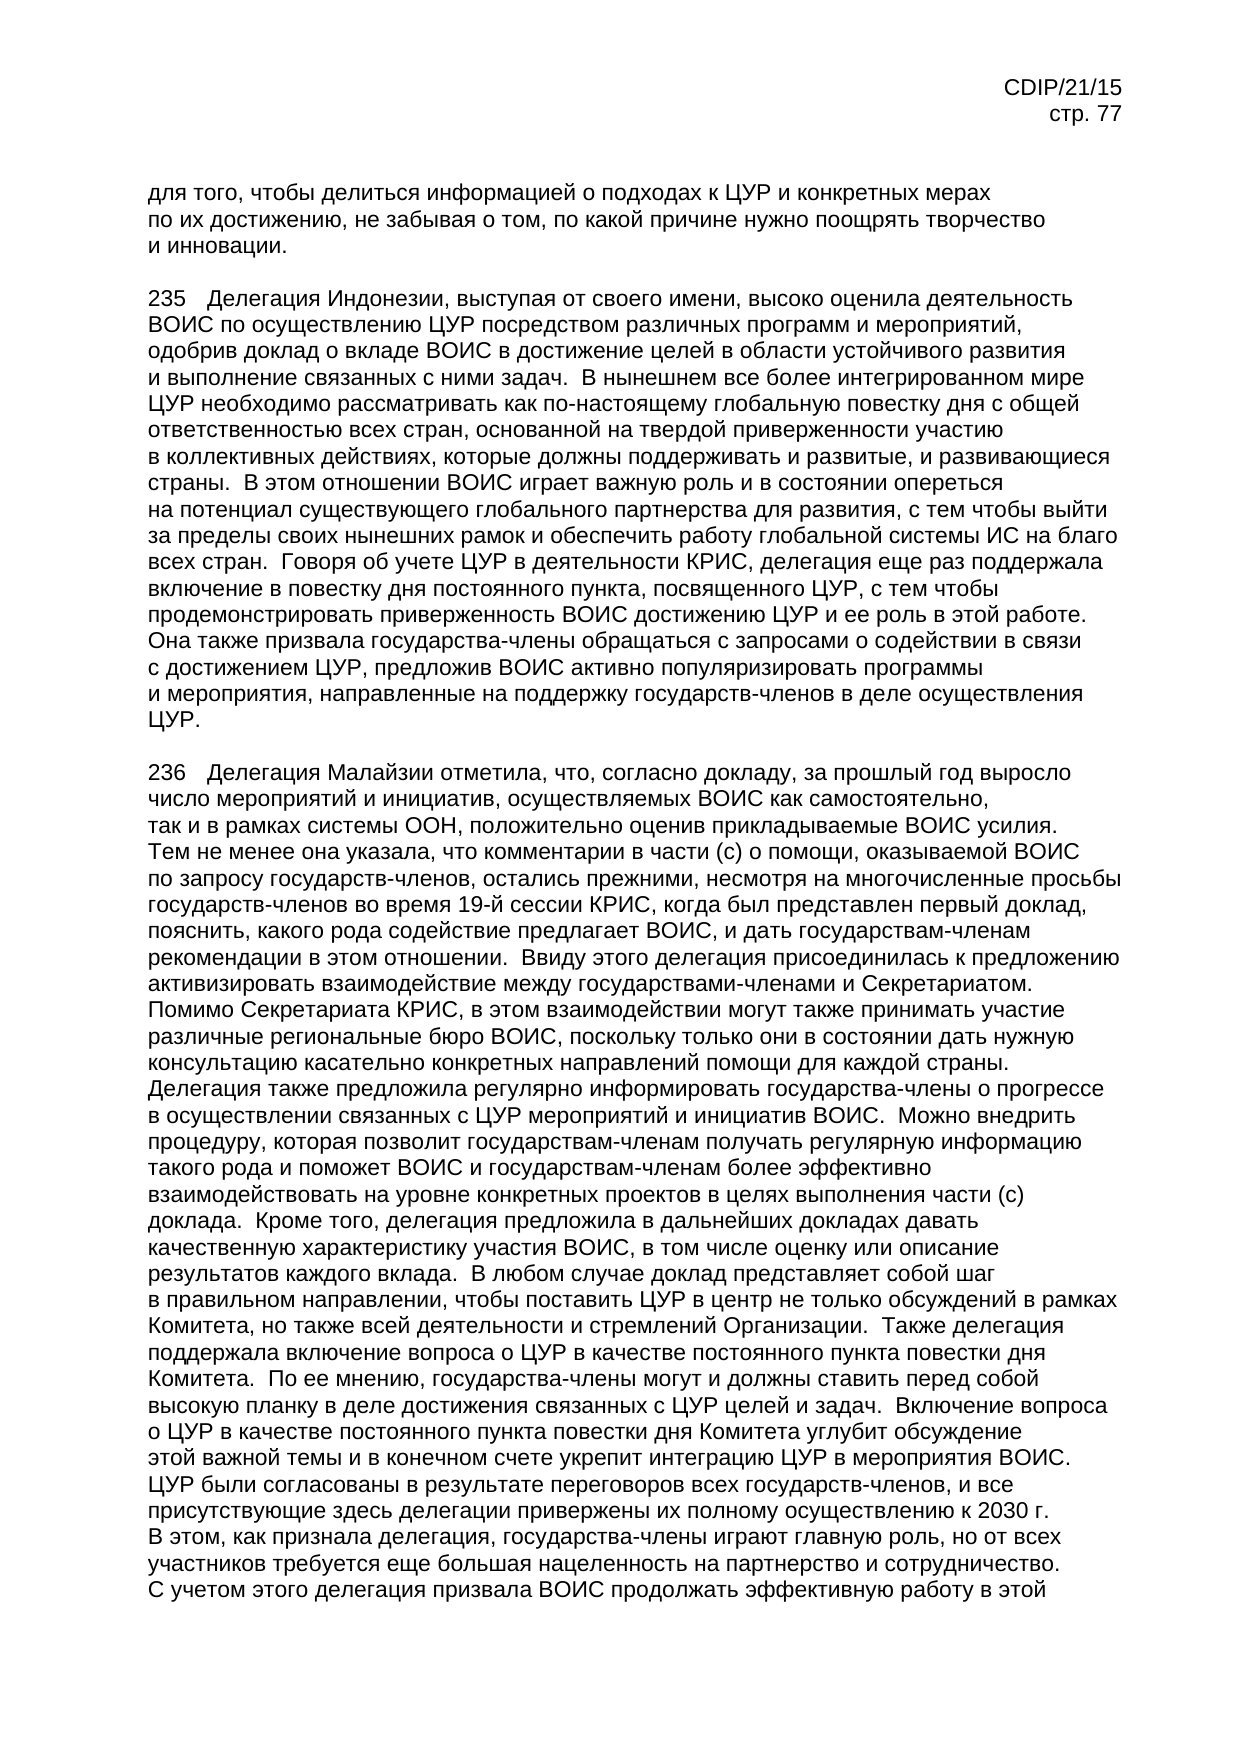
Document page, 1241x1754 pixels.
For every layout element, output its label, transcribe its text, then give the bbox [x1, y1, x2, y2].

text Делегация Индонезии, выступая от своего имени, высоко оценила деятельность ВОИС по осуществлению ЦУР посредством различных программ и мероприятий, одобрив доклад о вкладе ВОИС в достижение целей в области устойчивого развития и выполнение связанных с ними задач. В нынешнем все более интегрированном мире ЦУР необходимо рассматривать как по-настоящему глобальную повестку дня с общей ответственностью всех стран, основанной на твердой приверженности участию в коллективных действиях, которые должны поддерживать и развитые, и развивающиеся страны. В этом отношении ВОИС играет важную роль и в состоянии опереться на потенциал существующего глобального партнерства для развития, с тем чтобы выйти за пределы своих нынешних рамок и обеспечить работу глобальной системы ИС на благо всех стран. Говоря об учете ЦУР в деятельности КРИС, делегация еще раз поддержала включение в повестку дня постоянного пункта, посвященного ЦУР, с тем чтобы продемонстрировать приверженность ВОИС достижению ЦУР и ее роль в этой работе. Она также призвала государства-члены обращаться с запросами о содействии в связи с достижением ЦУР, предложив ВОИС активно популяризировать программы и мероприятия, направленные на поддержку государств-членов в деле осуществления ЦУР. [148, 285, 1122, 733]
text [148, 759, 1122, 1602]
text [148, 179, 1122, 258]
